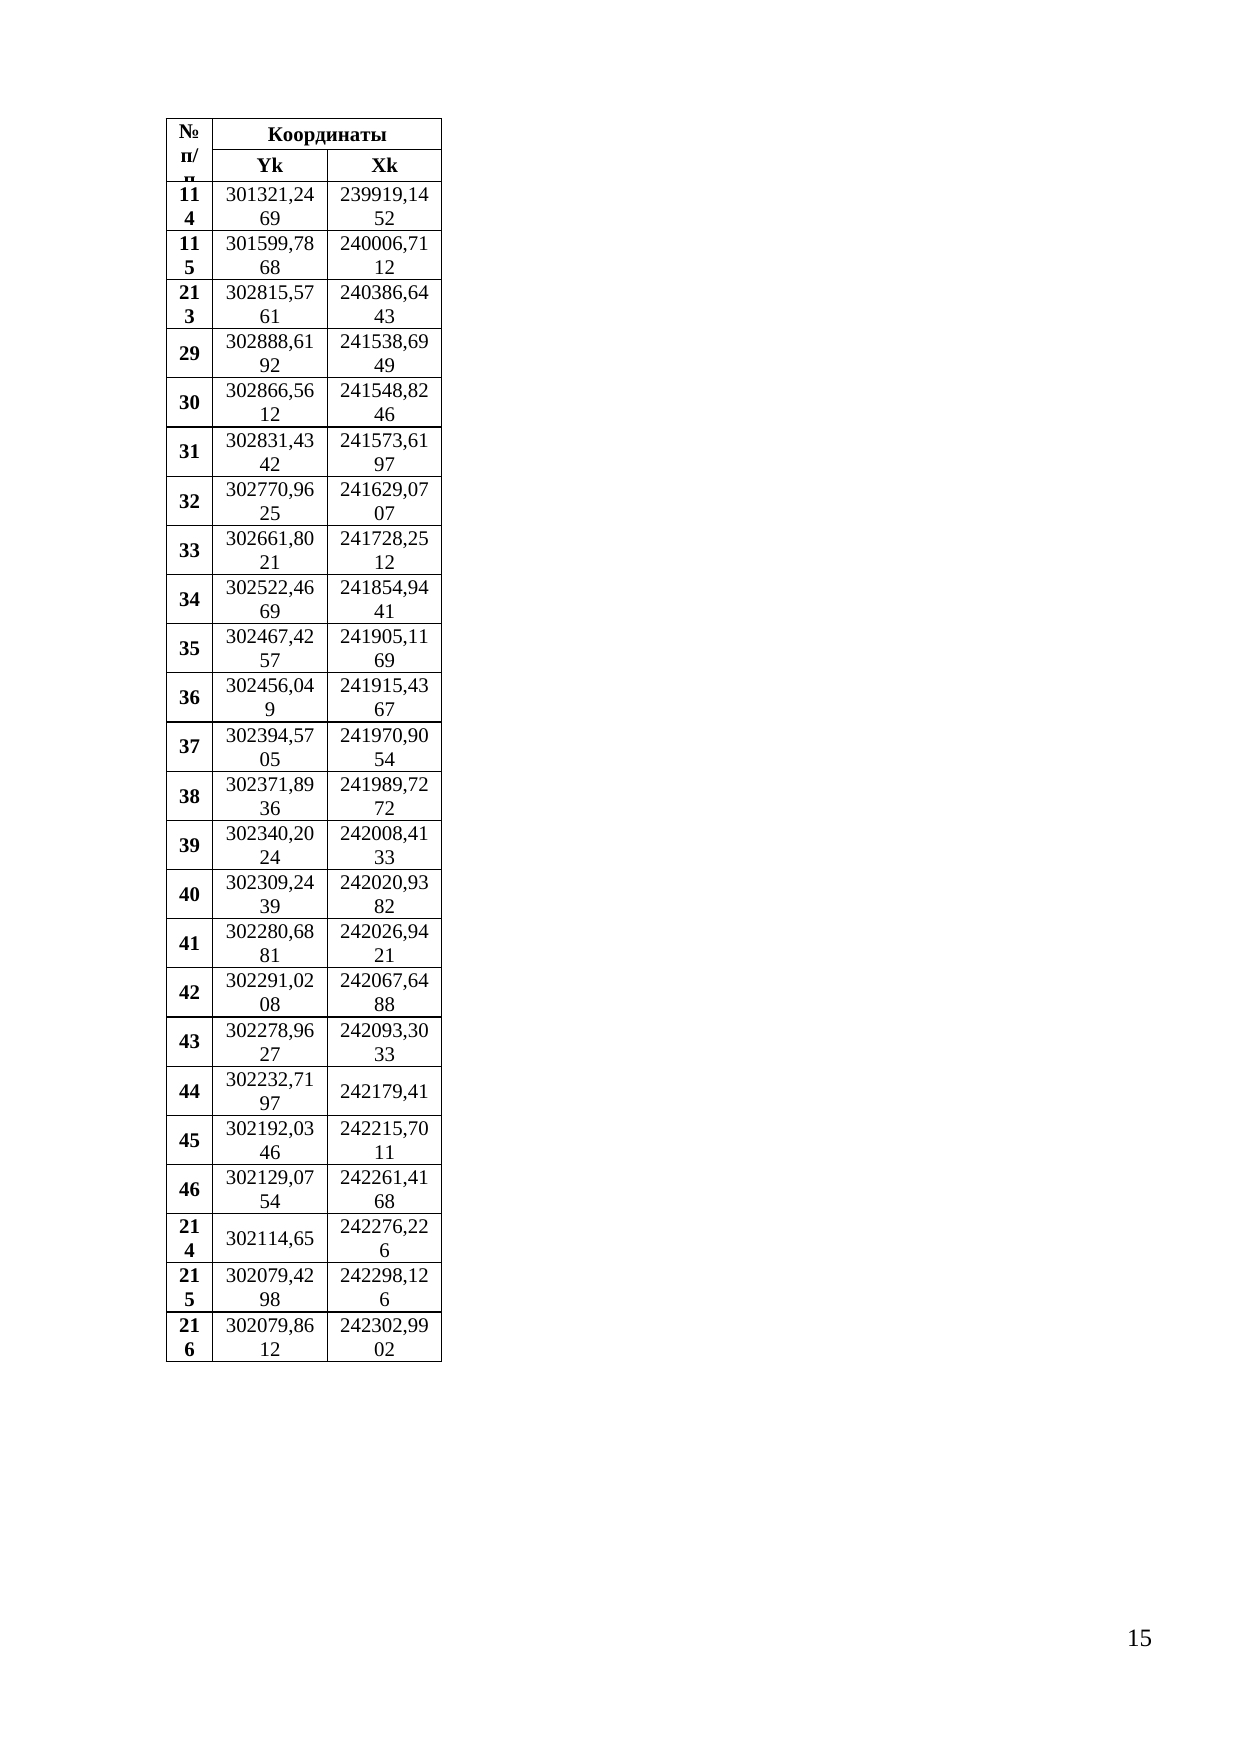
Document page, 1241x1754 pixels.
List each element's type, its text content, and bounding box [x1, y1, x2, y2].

table_cell 302371,8936 [213, 772, 327, 820]
table_cell 242067,6488 [328, 968, 441, 1016]
table_cell 301321,2469 [213, 182, 327, 230]
table_cell 36 [167, 673, 212, 721]
table_cell 30 [167, 378, 212, 426]
table_cell 302522,4669 [213, 575, 327, 623]
table_cell 214 [167, 1214, 212, 1262]
table_cell 302888,6192 [213, 329, 327, 377]
table_header Координаты [213, 119, 441, 149]
table_cell 241629,0707 [328, 477, 441, 525]
table_cell 241854,9441 [328, 575, 441, 623]
table_cell 32 [167, 477, 212, 525]
table_cell 302467,4257 [213, 624, 327, 672]
table_cell 242008,4133 [328, 821, 441, 869]
table_cell 302866,5612 [213, 378, 327, 426]
table_cell 115 [167, 231, 212, 279]
table_cell 242302,9902 [328, 1313, 441, 1361]
table_header № п/п [167, 119, 212, 181]
table_cell 33 [167, 526, 212, 574]
table_cell 242276,226 [328, 1214, 441, 1262]
table_cell 31 [167, 428, 212, 476]
table_cell 216 [167, 1313, 212, 1361]
table_cell 40 [167, 870, 212, 918]
table_cell 239919,1452 [328, 182, 441, 230]
table_cell 302815,5761 [213, 280, 327, 328]
table_cell 44 [167, 1067, 212, 1115]
table_cell 38 [167, 772, 212, 820]
table_cell 41 [167, 919, 212, 967]
table_cell 34 [167, 575, 212, 623]
table_cell 242261,4168 [328, 1165, 441, 1213]
table_cell 240006,7112 [328, 231, 441, 279]
table_cell 302280,6881 [213, 919, 327, 967]
table_cell 45 [167, 1116, 212, 1164]
table_cell 46 [167, 1165, 212, 1213]
table_cell 35 [167, 624, 212, 672]
table_cell 29 [167, 329, 212, 377]
table_cell 242093,3033 [328, 1018, 441, 1066]
table_cell 241548,8246 [328, 378, 441, 426]
table_cell 37 [167, 723, 212, 771]
table_cell 241728,2512 [328, 526, 441, 574]
table_cell 240386,6443 [328, 280, 441, 328]
table_cell 302079,8612 [213, 1313, 327, 1361]
table_cell 43 [167, 1018, 212, 1066]
table_cell 302278,9627 [213, 1018, 327, 1066]
table_cell 302661,8021 [213, 526, 327, 574]
table_cell 241538,6949 [328, 329, 441, 377]
table_cell 302831,4342 [213, 428, 327, 476]
table_cell 242020,9382 [328, 870, 441, 918]
table_cell 114 [167, 182, 212, 230]
table_cell 39 [167, 821, 212, 869]
table_cell 302291,0208 [213, 968, 327, 1016]
table_cell 302770,9625 [213, 477, 327, 525]
table_cell 302192,0346 [213, 1116, 327, 1164]
table_cell 241905,1169 [328, 624, 441, 672]
table_cell 301599,7868 [213, 231, 327, 279]
table_cell 302456,049 [213, 673, 327, 721]
table_cell 242026,9421 [328, 919, 441, 967]
table_cell 242215,7011 [328, 1116, 441, 1164]
table_cell 302340,2024 [213, 821, 327, 869]
table_cell 302079,4298 [213, 1263, 327, 1311]
table_cell 242179,41 [328, 1067, 441, 1115]
table_cell 241915,4367 [328, 673, 441, 721]
table_cell 242298,126 [328, 1263, 441, 1311]
table_cell 302394,5705 [213, 723, 327, 771]
table_cell 302309,2439 [213, 870, 327, 918]
table_cell 42 [167, 968, 212, 1016]
table_cell 213 [167, 280, 212, 328]
table_cell 241989,7272 [328, 772, 441, 820]
table_cell 241970,9054 [328, 723, 441, 771]
table_cell 302129,0754 [213, 1165, 327, 1213]
table_cell Xk [328, 150, 441, 181]
table_cell Yk [213, 150, 327, 181]
table_cell 302114,65 [213, 1214, 327, 1262]
table_cell 241573,6197 [328, 428, 441, 476]
table_cell 215 [167, 1263, 212, 1311]
table_cell 302232,7197 [213, 1067, 327, 1115]
